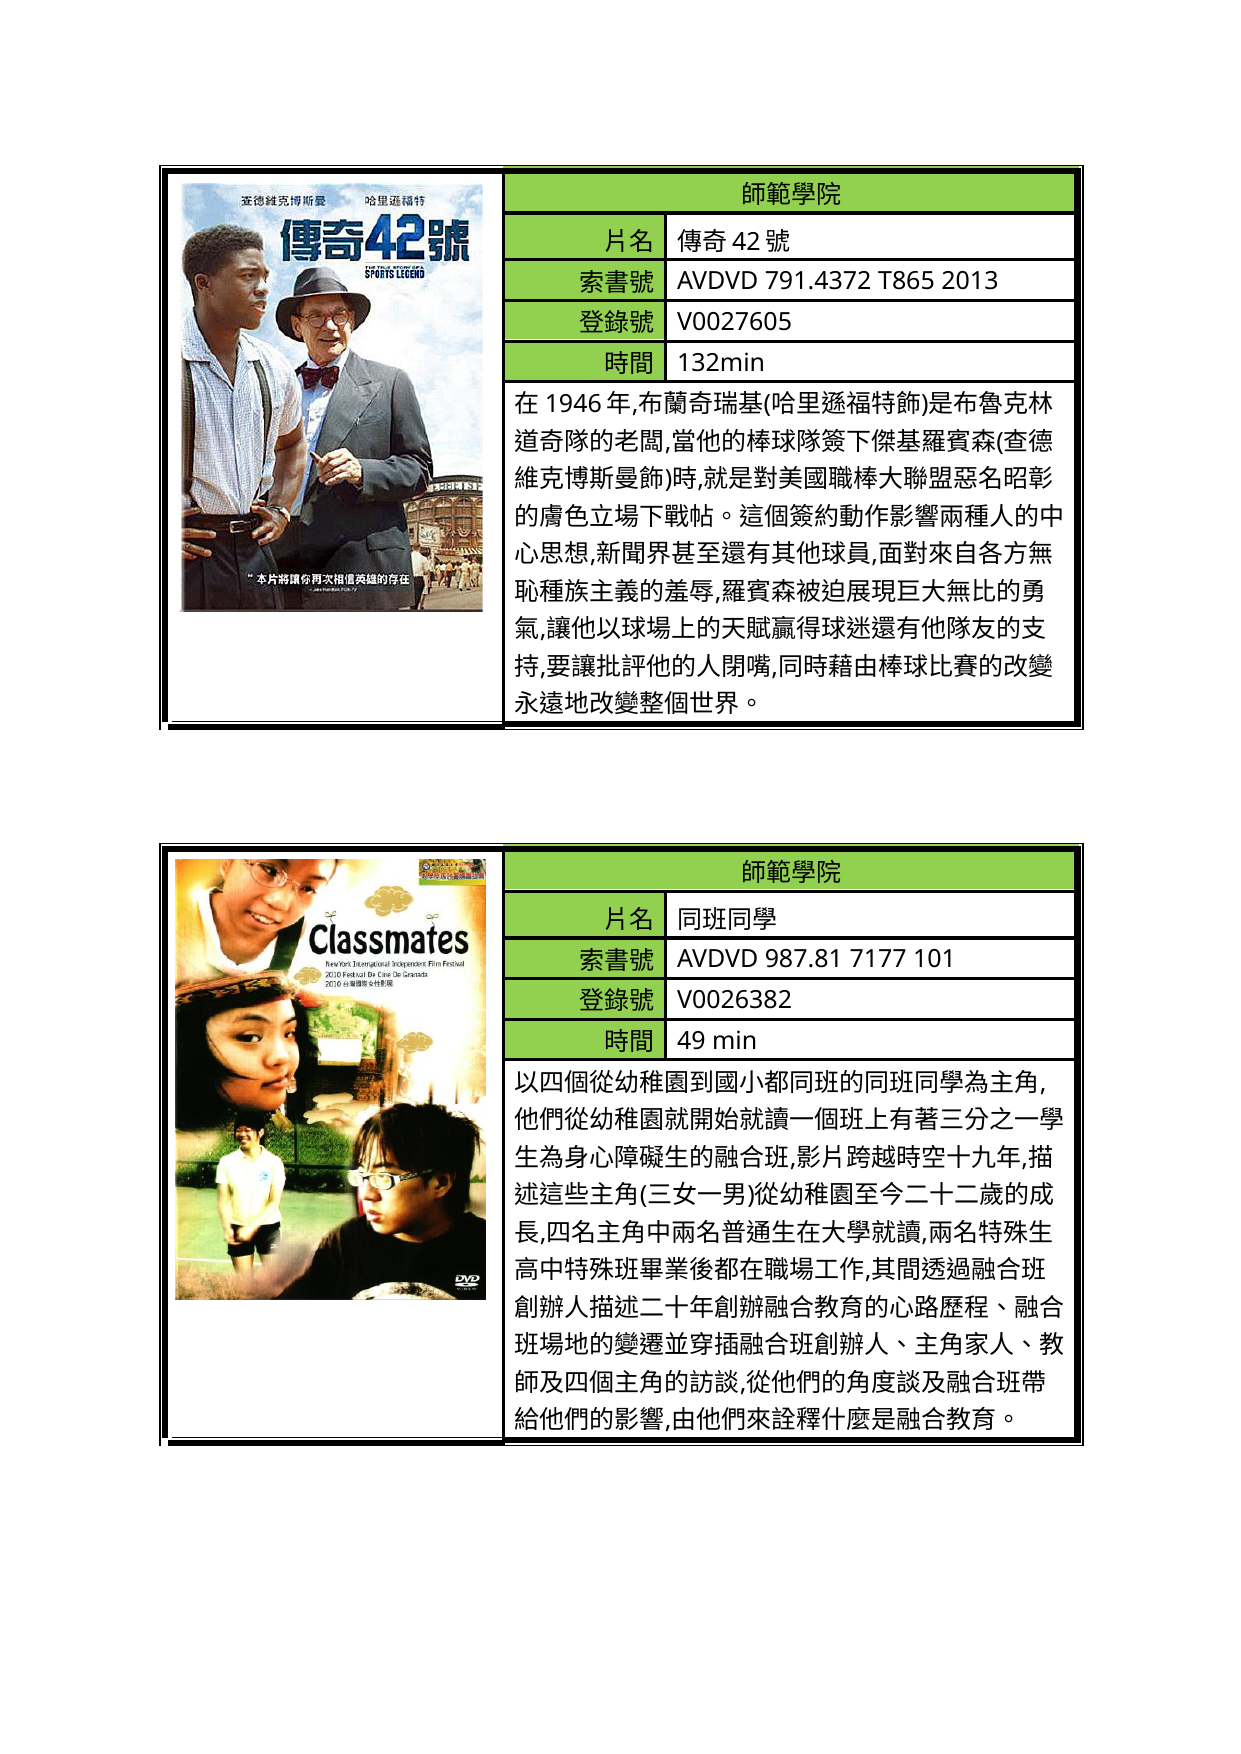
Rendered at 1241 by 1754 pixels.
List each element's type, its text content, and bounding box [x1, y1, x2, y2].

table_cell 片名 [505, 893, 664, 936]
table_cell AVDVD 987.81 7177 101 [667, 940, 1074, 977]
table_cell V0027605 [667, 302, 1074, 339]
table_cell 傳奇42號 [667, 215, 1074, 258]
table_cell 49 min [667, 1021, 1074, 1058]
table_cell AVDVD 791.4372 T865 2013 [667, 261, 1074, 299]
picture [179, 183, 483, 612]
table_header [168, 852, 502, 1437]
table_header 師範學院 [505, 174, 1074, 211]
table_cell 片名 [505, 215, 664, 258]
table_cell 索書號 [505, 940, 664, 977]
table_header [168, 174, 502, 721]
table_cell 132min [667, 343, 1074, 380]
table_cell V0026382 [667, 980, 1074, 1018]
table_cell 索書號 [505, 261, 664, 299]
table_cell 同班同學 [667, 893, 1074, 936]
table_header 師範學院 [505, 852, 1074, 889]
table_cell 時間 [505, 1021, 664, 1058]
table_cell 時間 [505, 343, 664, 380]
table_cell 登錄號 [505, 302, 664, 339]
table_cell 登錄號 [505, 980, 664, 1018]
table_cell 以四個從幼稚園到國小都同班的同班同學為主角,他們從幼稚園就開始就讀一個班上有著三分之一學生為身心障礙生的融合班,影片跨越時空十九年,描述這些主角(三女一男)從幼稚園至今二十二歲的成長,四名主角中兩名普通生在大學就讀,兩名特殊生高中特殊班畢業後都在職場工作,其間透過融合班創辦人描述二十年創辦融合教育的心路歷程、融合班場地的變遷並穿插融合班創辦人、主角家人、教師及四個主角的訪談,從他們的角度談及融合班帶給他們的影響,由他們來詮釋什麼是融合教育。 [505, 1061, 1074, 1437]
picture [175, 859, 486, 1300]
table_cell 在1946年,布蘭奇瑞基(哈里遜福特飾)是布魯克林道奇隊的老闆,當他的棒球隊簽下傑基羅賓森(查德維克博斯曼飾)時,就是對美國職棒大聯盟惡名昭彰的膚色立場下戰帖。這個簽約動作影響兩種人的中心思想,新聞界甚至還有其他球員,面對來自各方無恥種族主義的羞辱,羅賓森被迫展現巨大無比的勇氣,讓他以球場上的天賦贏得球迷還有他隊友的支持,要讓批評他的人閉嘴,同時藉由棒球比賽的改變永遠地改變整個世界。 [505, 383, 1074, 721]
